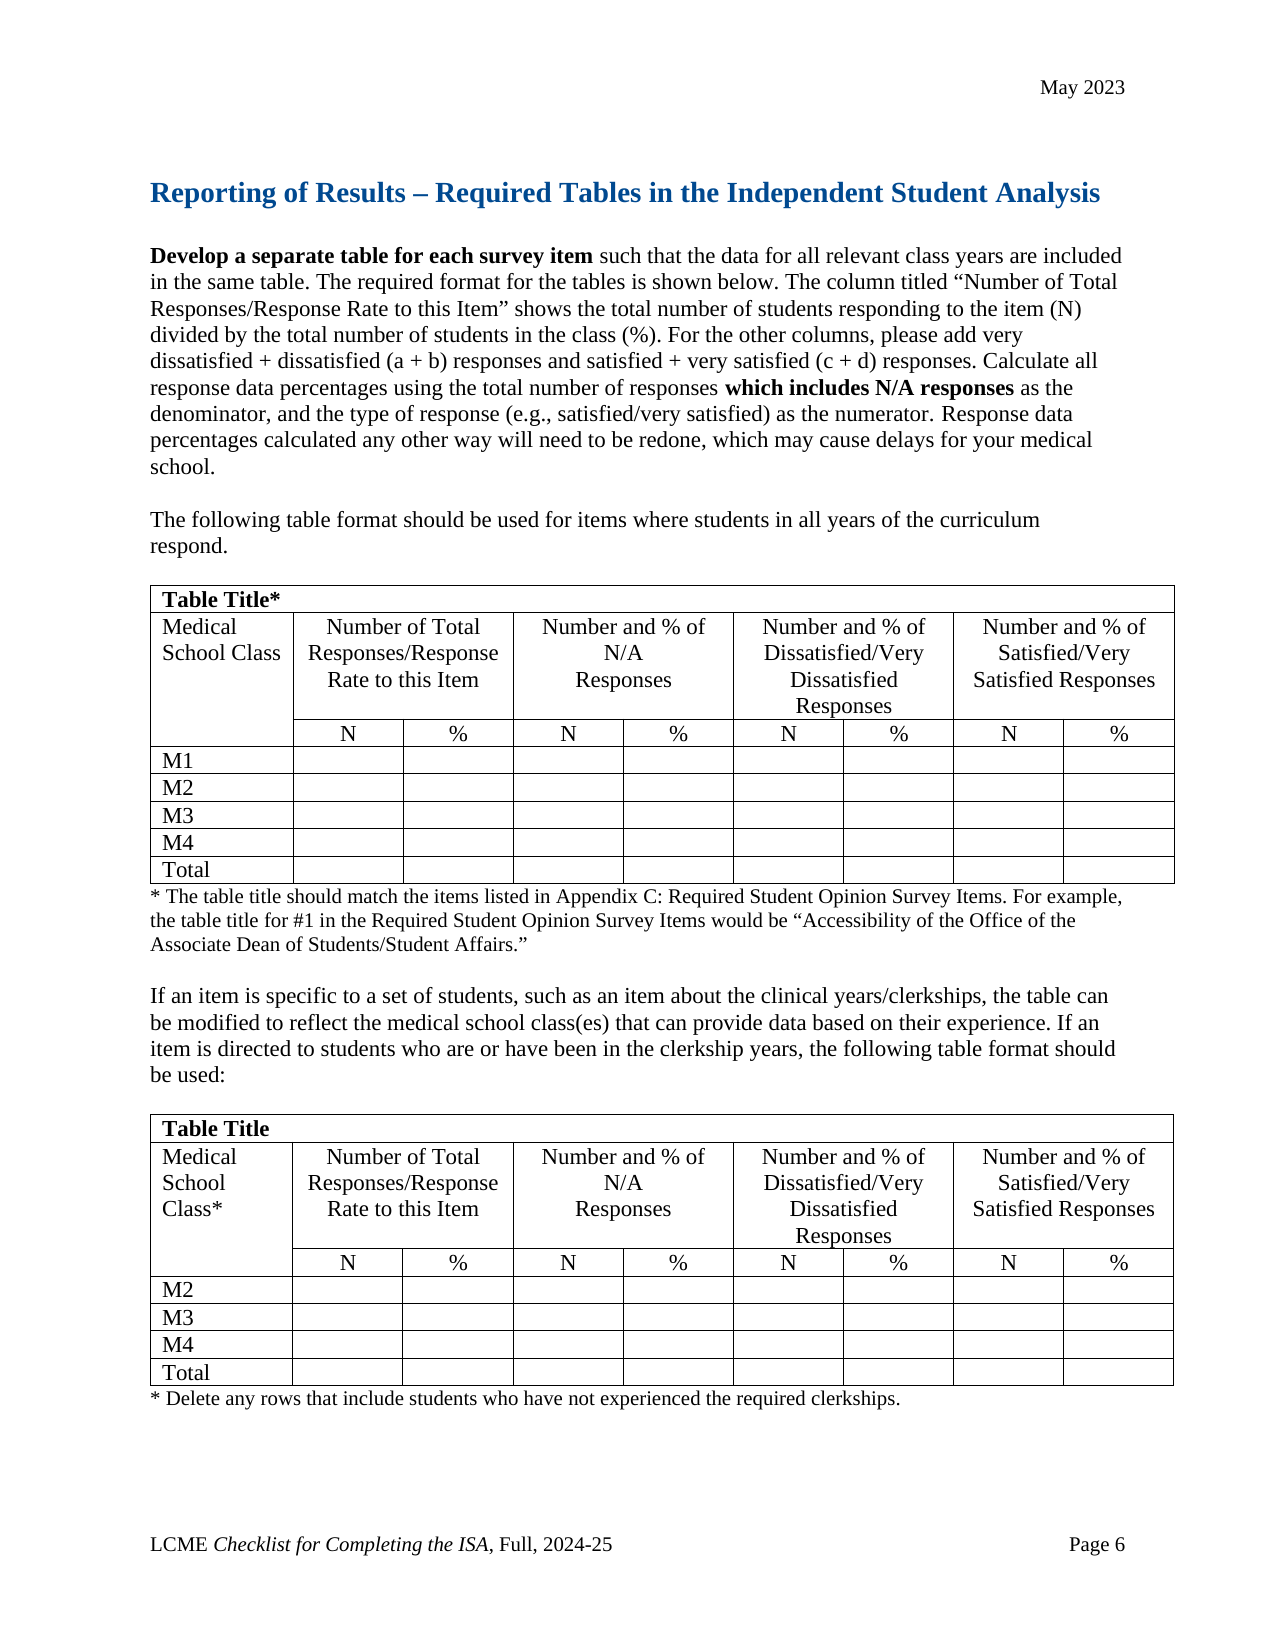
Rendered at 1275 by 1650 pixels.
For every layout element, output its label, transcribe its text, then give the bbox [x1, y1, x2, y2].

table_cell [954, 1359, 1063, 1385]
table_cell [514, 774, 623, 801]
table_cell [844, 829, 953, 856]
table_cell [404, 829, 513, 856]
table_cell [624, 1277, 733, 1303]
table_cell % [1064, 1249, 1173, 1276]
table_cell Total [151, 857, 293, 883]
table_cell % [624, 1249, 733, 1276]
table_cell [624, 1304, 733, 1330]
table_cell [954, 747, 1063, 773]
table_cell [514, 857, 623, 883]
table_cell [734, 802, 843, 828]
table_cell [1064, 1331, 1173, 1358]
table_cell Number of Total Responses/Response Rate to this Item [294, 613, 513, 718]
table_cell [1064, 829, 1174, 856]
table_cell [1064, 857, 1174, 883]
table_cell [844, 802, 953, 828]
text Develop a separate table for each survey item such that the data for all relevant class years are included in the same table. The required format for the tables is shown below. The column titled “Number of Total Responses/Response Rate to this Item” shows the total number of students responding to the item (N) divided by the total number of students in the class (%). For the other columns, please add very dissatisfied + dissatisfied (a + b) responses and satisfied + very satisfied (c + d) responses. Calculate all response data percentages using the total number of responses which includes N/A responses as the denominator, and the type of response (e.g., satisfied/very satisfied) as the numerator. Response data percentages calculated any other way will need to be redone, which may cause delays for your medical school. [150, 242, 1125, 479]
table_cell [954, 1331, 1063, 1358]
table_cell Number of Total Responses/Response Rate to this Item [293, 1143, 513, 1248]
table_cell N [954, 720, 1063, 746]
table_cell [403, 1331, 513, 1358]
table_cell [294, 747, 403, 773]
table_cell N [514, 1249, 623, 1276]
table_cell Number and % of Satisfied/Very Satisfied Responses [954, 1143, 1173, 1248]
table_cell [844, 1331, 953, 1358]
table_cell [514, 1359, 623, 1385]
table_cell [294, 774, 403, 801]
table_cell Number and % of Dissatisfied/Very Dissatisfied Responses [734, 1143, 953, 1248]
table_cell Number and % of N/A Responses [514, 1143, 733, 1248]
table_cell Medical School Class* [151, 1143, 292, 1276]
table_cell [954, 1277, 1063, 1303]
table_cell M3 [151, 802, 293, 828]
table_cell % [403, 1249, 513, 1276]
table_cell [734, 829, 843, 856]
table_cell [624, 857, 733, 883]
table_cell [954, 774, 1063, 801]
table_cell % [1064, 720, 1174, 746]
table_cell [954, 857, 1063, 883]
table_cell N [734, 720, 843, 746]
table_cell [514, 802, 623, 828]
table_cell [1064, 1277, 1173, 1303]
table_cell [294, 829, 403, 856]
table_cell [734, 857, 843, 883]
table_cell Medical School Class [151, 613, 293, 746]
table_cell [734, 747, 843, 773]
table_cell [1064, 747, 1174, 773]
table_cell [624, 802, 733, 828]
table_cell Total [151, 1359, 292, 1385]
text * Delete any rows that include students who have not experienced the required clerkships. [150, 1386, 1125, 1410]
table_cell [624, 774, 733, 801]
table_cell Number and % of N/A Responses [514, 613, 733, 718]
table_header Table Title [151, 1115, 1173, 1142]
table_cell [734, 1277, 843, 1303]
table_cell [954, 1304, 1063, 1330]
table_cell [734, 774, 843, 801]
table_cell % [404, 720, 513, 746]
table_cell [844, 1304, 953, 1330]
table_cell [734, 1304, 843, 1330]
table_cell M3 [151, 1304, 292, 1330]
table_cell [514, 1277, 623, 1303]
table_cell [844, 857, 953, 883]
table_cell N [294, 720, 403, 746]
table_cell [954, 802, 1063, 828]
table_cell M4 [151, 829, 293, 856]
table_cell Number and % of Dissatisfied/Very Dissatisfied Responses [734, 613, 953, 718]
table_cell [1064, 774, 1174, 801]
table_cell [404, 774, 513, 801]
table_cell [844, 1277, 953, 1303]
table_cell [514, 1331, 623, 1358]
table_cell N [734, 1249, 843, 1276]
table_cell [1064, 1359, 1173, 1385]
table_cell [734, 1331, 843, 1358]
table_cell [403, 1359, 513, 1385]
table_cell M2 [151, 774, 293, 801]
table_cell [293, 1331, 402, 1358]
table_cell Number and % of Satisfied/Very Satisfied Responses [954, 613, 1174, 718]
table_cell [844, 774, 953, 801]
table_header Table Title* [151, 586, 1174, 612]
table_cell [514, 1304, 623, 1330]
table_cell [624, 1359, 733, 1385]
table_cell [403, 1304, 513, 1330]
table_cell N [293, 1249, 402, 1276]
table_cell % [624, 720, 733, 746]
table_cell M1 [151, 747, 293, 773]
table_cell M2 [151, 1277, 292, 1303]
table_cell [403, 1277, 513, 1303]
table_cell M4 [151, 1331, 292, 1358]
table_cell [514, 829, 623, 856]
table_cell [734, 1359, 843, 1385]
table_cell [844, 1359, 953, 1385]
table_cell [293, 1304, 402, 1330]
table_cell [624, 747, 733, 773]
table_cell [514, 747, 623, 773]
text If an item is specific to a set of students, such as an item about the clinical years/clerkships, the table can be modified to reflect the medical school class(es) that can provide data based on their experience. If an item is directed to students who are or have been in the clerkship years, the following table format should be used: [150, 982, 1125, 1088]
table_cell [294, 857, 403, 883]
table_cell [624, 1331, 733, 1358]
text * The table title should match the items listed in Appendix C: Required Student Opinion Survey Items. For example, the table title for #1 in the Required Student Opinion Survey Items would be “Accessibility of the Office of the Associate Dean of Students/Student Affairs.” [150, 884, 1125, 956]
table_cell [293, 1277, 402, 1303]
table_cell [294, 802, 403, 828]
table_cell [404, 747, 513, 773]
table_cell N [514, 720, 623, 746]
table_cell [624, 829, 733, 856]
table_cell [954, 829, 1063, 856]
table_cell [1064, 802, 1174, 828]
table_cell [1064, 1304, 1173, 1330]
text The following table format should be used for items where students in all years of the curriculum respond. [150, 506, 1125, 558]
table_cell [293, 1359, 402, 1385]
subtitle Reporting of Results – Required Tables in the Independent Student Analysis [150, 175, 1125, 242]
table_cell [404, 857, 513, 883]
table_cell % [844, 1249, 953, 1276]
table_cell [404, 802, 513, 828]
table_cell N [954, 1249, 1063, 1276]
table_cell % [844, 720, 953, 746]
table_cell [844, 747, 953, 773]
